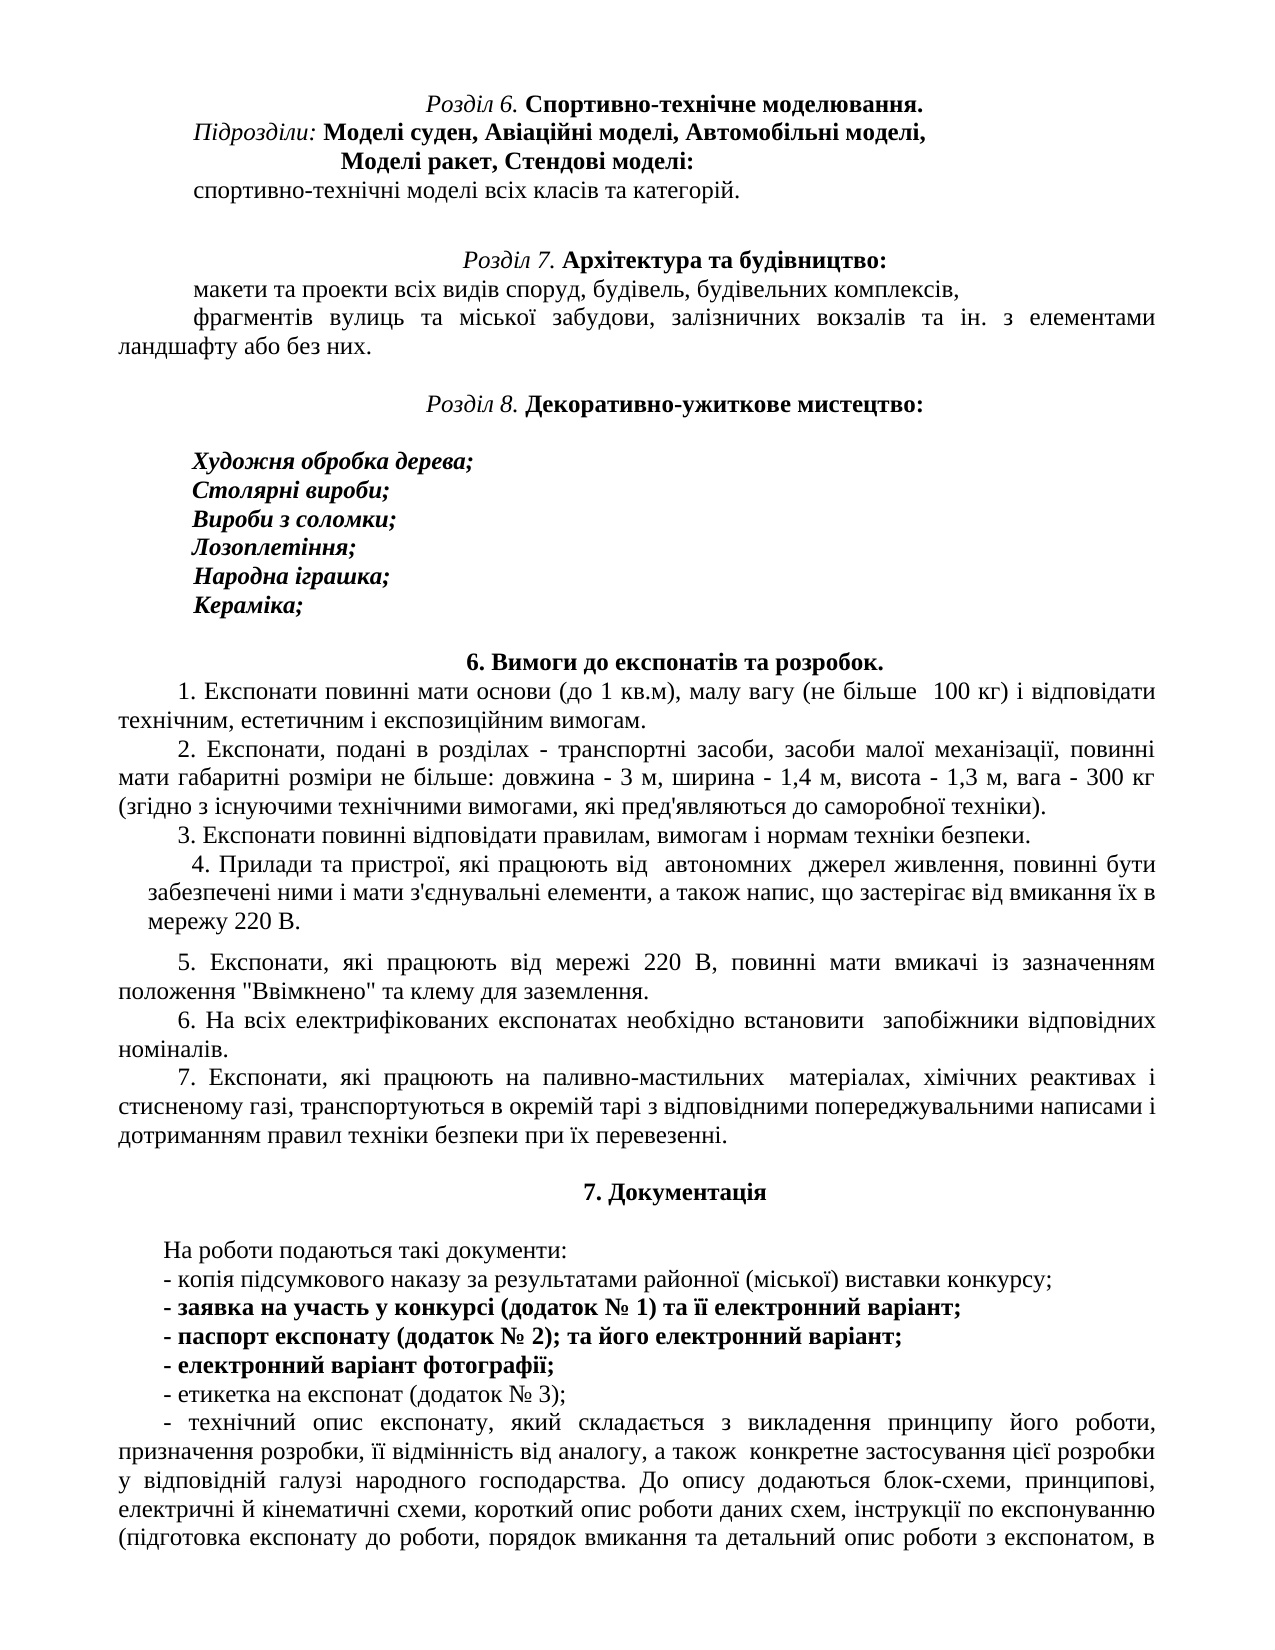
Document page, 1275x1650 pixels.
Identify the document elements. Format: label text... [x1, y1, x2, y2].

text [118, 1407, 1157, 1551]
text - етикетка на експонат (додаток № 3); [118, 1379, 1157, 1407]
text фрагментів вулиць та міської забудови, залізничних вокзалів та ін. з елементами ландшафту або без них. [118, 302, 1157, 360]
text Моделі ракет, Стендові моделі: [266, 146, 1157, 175]
text - електронний варіант фотографії; [118, 1350, 1157, 1379]
text - заявка на участь у конкурсі (додаток № 1) та її електронний варіант; [118, 1292, 1157, 1321]
text 5. Експонати, які працюють від мережі 220 В, повинні мати вмикачі із зазначенням положення "Ввімкнено" та клему для заземлення. [118, 947, 1157, 1005]
text 2. Експонати, подані в розділах - транспортні засоби, засоби малої механізації, повинні мати габаритні розміри не більше: довжина - , ширина - , висота - , вага - (згідно з існуючими технічними вимогами, які пред'являються до саморобної техніки). [118, 734, 1157, 820]
text Підрозділи: Моделі суден, Авіаційні моделі, Автомобільні моделі, [118, 117, 1157, 146]
text 6. Вимоги до експонатів та розробок. [118, 647, 1157, 676]
text Вироби з соломки; [118, 504, 1157, 532]
text Розділ 8. Декоративно-ужиткове мистецтво: [118, 389, 1157, 417]
text 4. Прилади та пристрої, які працюють від автономних джерел живлення, повинні бути забезпечені ними і мати з'єднувальні елементи, а також напис, що застерігає від вмикання їх в мережу 220 В. [148, 849, 1157, 935]
text 3. Експонати повинні відповідати правилам, вимогам і нормам техніки безпеки. [118, 820, 1157, 849]
text Розділ 6. Спортивно-технічне моделювання. [118, 89, 1157, 117]
text Кераміка; [118, 590, 1157, 619]
text Народна іграшка; [118, 561, 1157, 590]
text Художня обробка дерева; [118, 446, 1157, 475]
text Розділ 7. Архітектура та будівництво: [118, 245, 1157, 274]
text спортивно-технічні моделі всіх класів та категорій. [118, 175, 1157, 204]
text Столярні вироби; [118, 475, 1157, 504]
text 7. Документація [118, 1177, 1157, 1206]
text 6. На всіх електрифікованих експонатах необхідно встановити запобіжники відповідних номіналів. [118, 1005, 1157, 1062]
text 1. Експонати повинні мати основи (до 1 кв.м), малу вагу (не більше ) і відповідати технічним, естетичним і експозиційним вимогам. [118, 676, 1157, 734]
text макети та проекти всіх видів споруд, будівель, будівельних комплексів, [118, 274, 1157, 302]
text 7. Експонати, які працюють на паливно-мастильних матеріалах, хімічних реактивах і стисненому газі, транспортуються в окремій тарі з відповідними попереджувальними написами і дотриманням правил техніки безпеки при їх перевезенні. [118, 1062, 1157, 1149]
text На роботи подаються такі документи: [118, 1235, 1157, 1264]
text Лозоплетіння; [118, 532, 1157, 561]
text - паспорт експонату (додаток № 2); та його електронний варіант; [118, 1321, 1157, 1350]
text - копія підсумкового наказу за результатами районної (міської) виставки конкурсу; [118, 1264, 1157, 1292]
